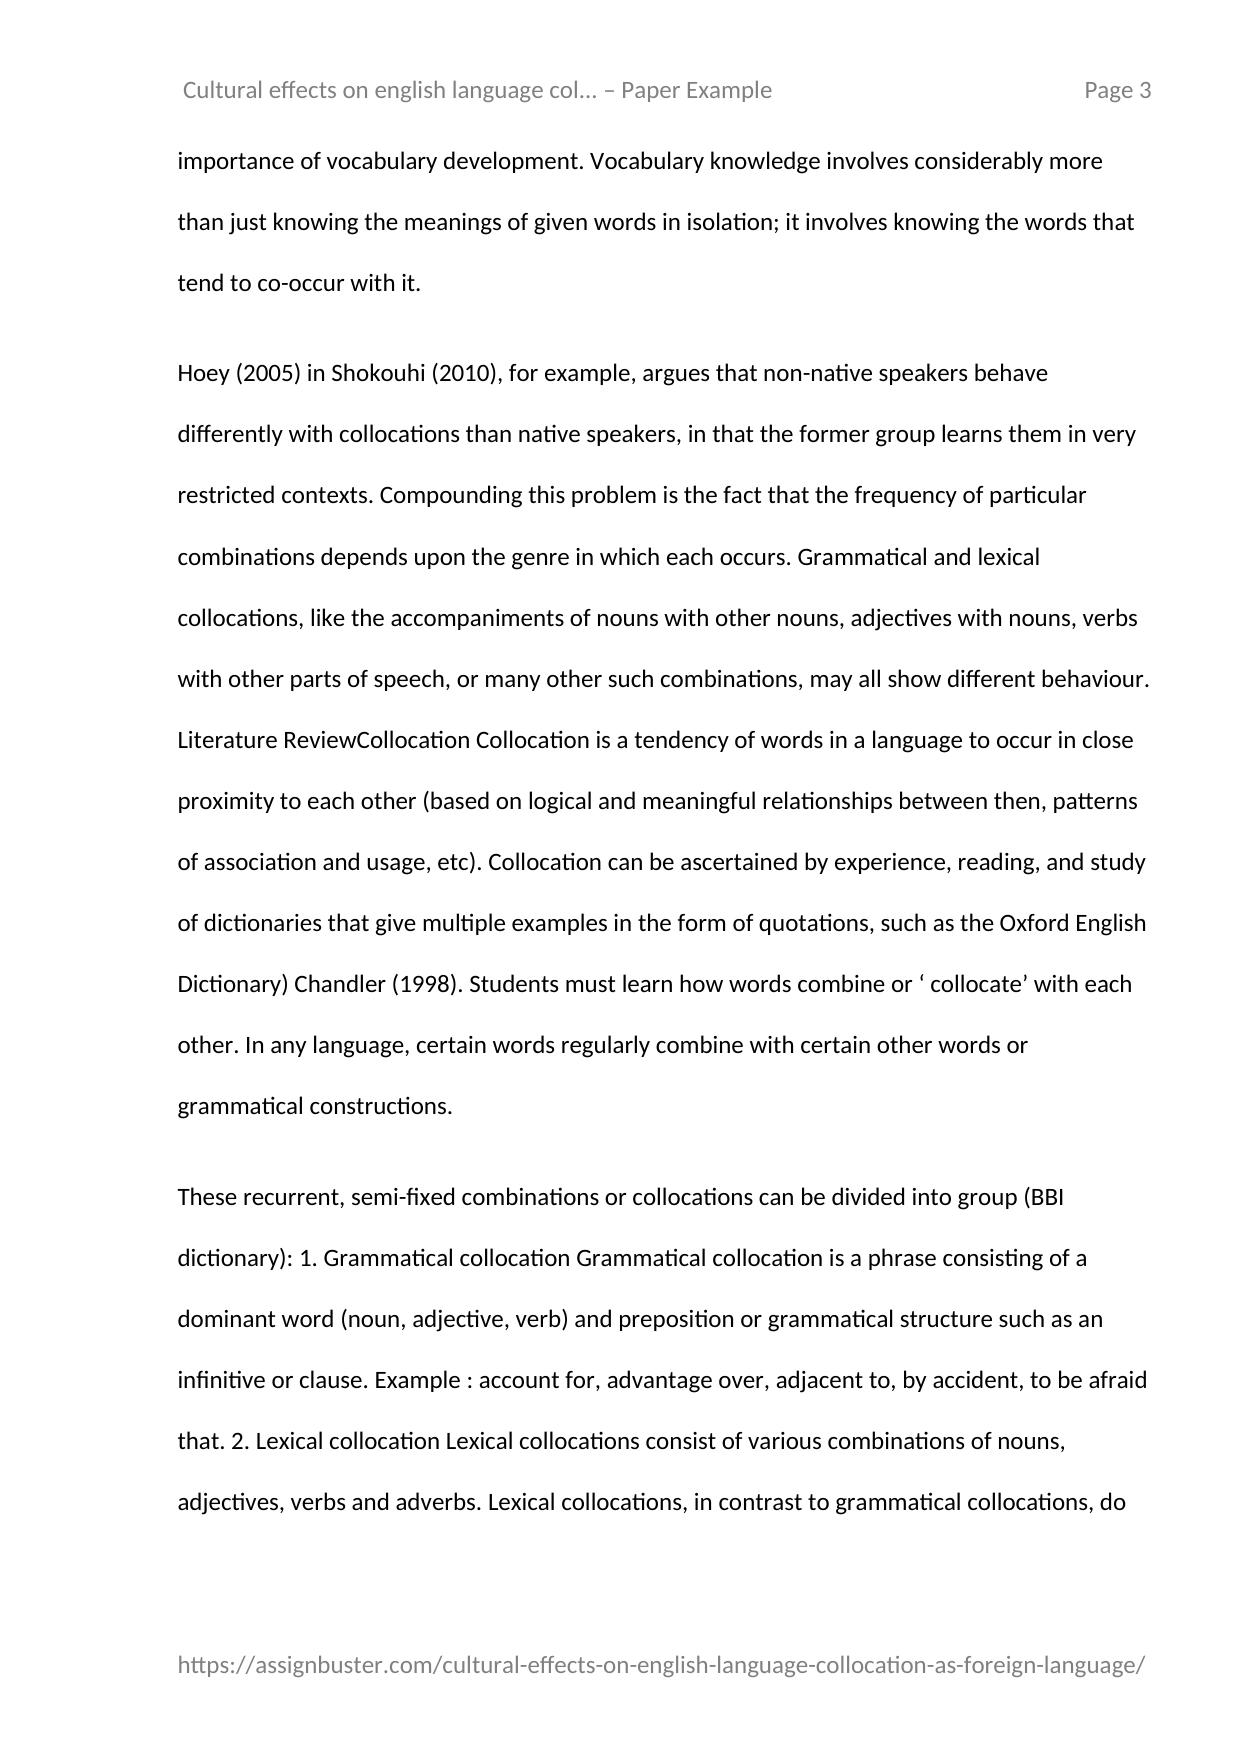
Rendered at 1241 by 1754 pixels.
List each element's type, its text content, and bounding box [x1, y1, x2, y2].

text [177, 145, 1152, 298]
text Hoey (2005) in Shokouhi (2010), for example, argues that non-native speakers behave differently with collocations than native speakers, in that the former group learns them in very restricted contexts. Compounding this problem is the fact that the frequency of particular combinations depends upon the genre in which each occurs. Grammatical and lexical collocations, like the accompaniments of nouns with other nouns, adjectives with nouns, verbs with other parts of speech, or many other such combinations, may all show different behaviour. Literature ReviewCollocation Collocation is a tendency of words in a language to occur in close proximity to each other (based on logical and meaningful relationships between then, patterns of association and usage, etc). Collocation can be ascertained by experience, reading, and study of dictionaries that give multiple examples in the form of quotations, such as the Oxford English Dictionary) Chandler (1998). Students must learn how words combine or ‘ collocate’ with each other. In any language, certain words regularly combine with certain other words or grammatical constructions. [177, 358, 1152, 1121]
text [177, 1181, 1152, 1516]
